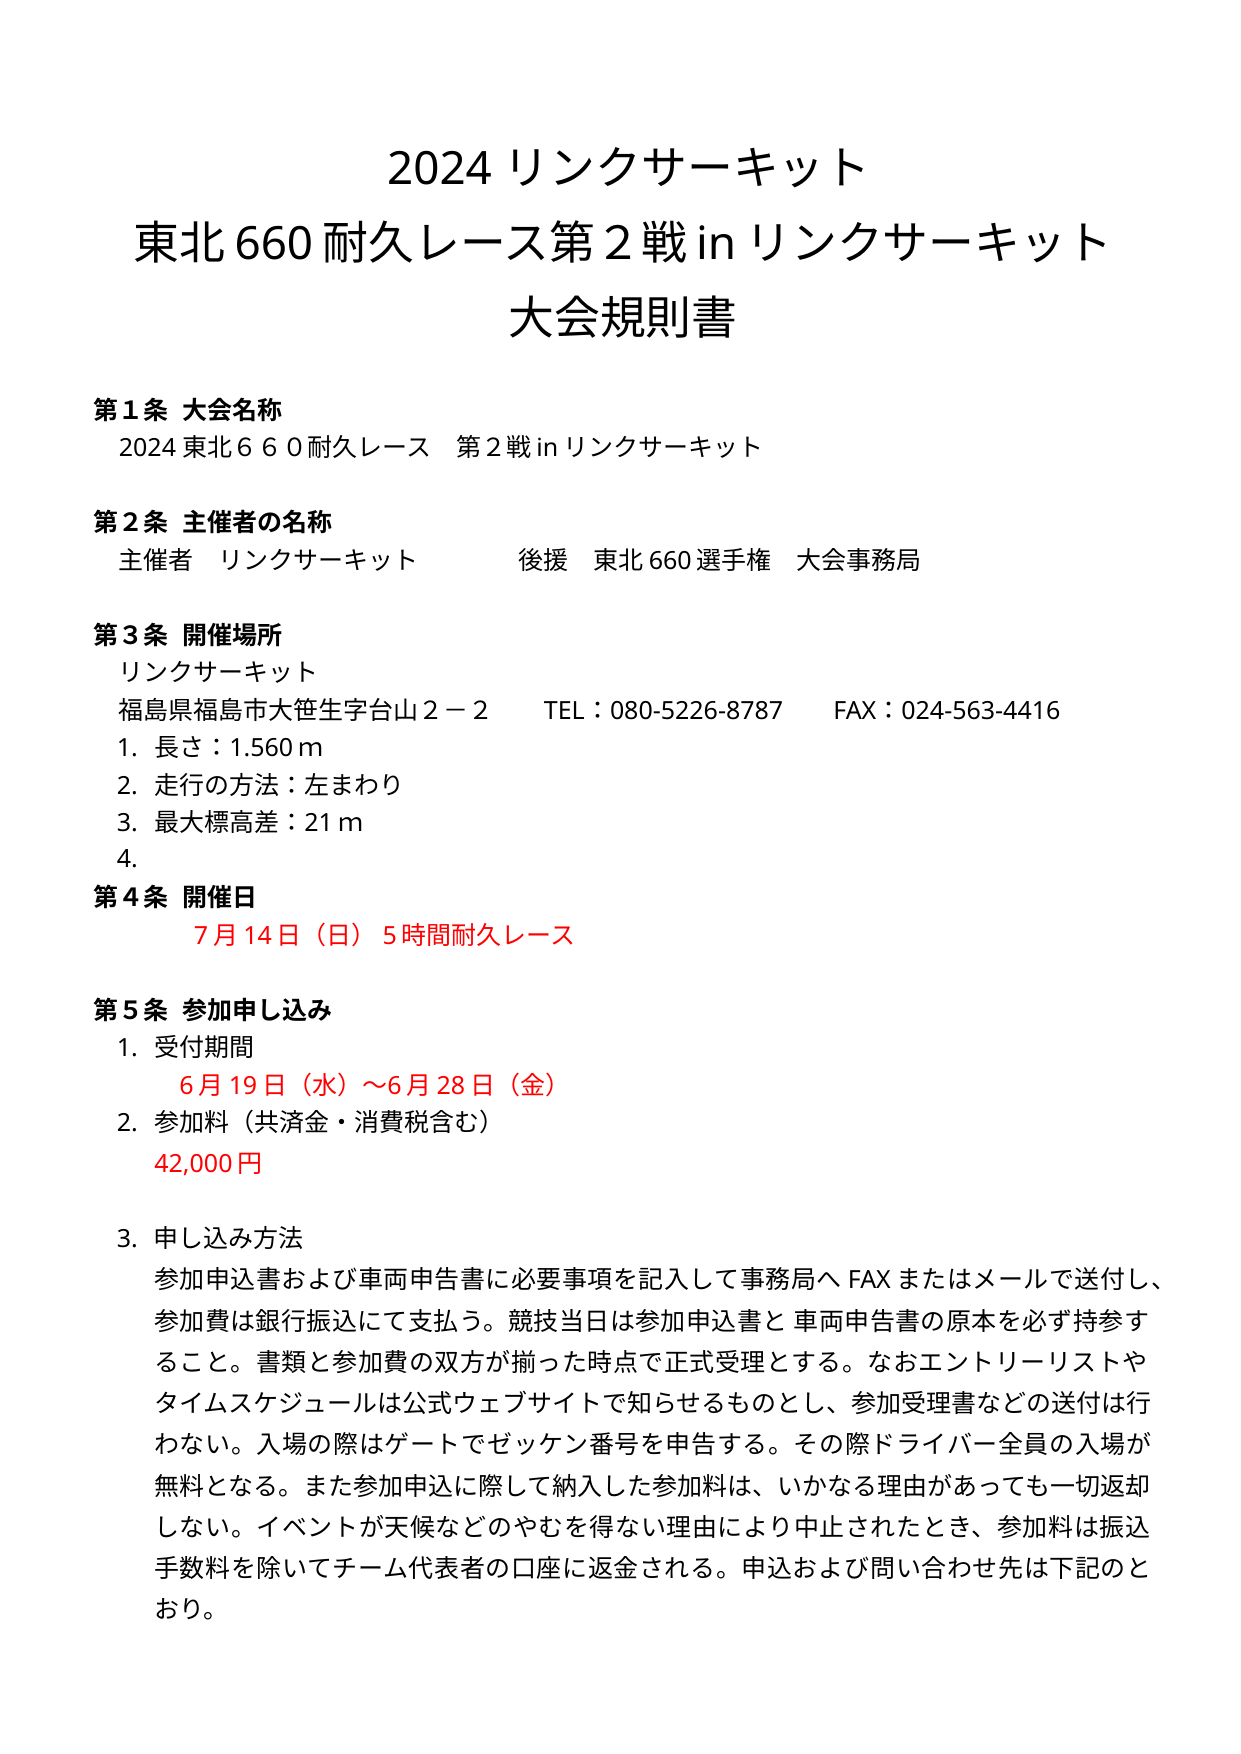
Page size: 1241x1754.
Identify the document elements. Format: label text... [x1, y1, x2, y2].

text 7月14日（日） 5時間耐久レース [94, 914, 1152, 952]
list 参加申し込み [94, 989, 1152, 1027]
text 東北660耐久レース第２戦inリンクサーキット [94, 202, 1152, 277]
list 受付期間 [117, 1027, 1152, 1064]
list 大会名称 [94, 389, 1152, 427]
text 2024 東北６６０耐久レース 第２戦inリンクサーキット [94, 427, 1152, 464]
text リンクサーキット [94, 652, 1152, 689]
text 42,000円 [154, 1143, 1152, 1181]
text 大会規則書 [94, 277, 1152, 352]
text 主催者 リンクサーキット 後援 東北660選手権 大会事務局 [94, 539, 1152, 577]
text 2024 リンクサーキット [94, 127, 1152, 202]
list 参加料（共済金・消費税含む） [117, 1102, 1152, 1139]
list 走行の方法：左まわり [117, 764, 1152, 802]
list 主催者の名称 [94, 502, 1152, 539]
list 最大標高差：21ｍ [117, 802, 1152, 839]
list 開催場所 [94, 614, 1152, 652]
list 申し込み方法 [117, 1218, 1152, 1256]
text 参加申込書および車両申告書に必要事項を記入して事務局へFAXまたはメールで送付し、参加費は銀行振込にて支払う。競技当日は参加申込書と 車両申告書の原本を必ず持参すること。書類と参加費の双方が揃った時点で正式受理とする。なおエントリーリストやタイムスケジュールは公式ウェブサイトで知らせるものとし、参加受理書などの送付は行わない。入場の際はゲートでゼッケン番号を申告する。その際ドライバー全員の入場が無料となる。また参加申込に際して納入した参加料は、いかなる理由があっても一切返却しない。イベントが天候などのやむを得ない理由により中止されたとき、参加料は振込手数料を除いてチーム代表者の口座に返金される。申込および問い合わせ先は下記のとおり。 [154, 1259, 1152, 1627]
text 6月19日（水）〜6月28日（金） [154, 1064, 1152, 1102]
list 長さ：1.560ｍ [117, 727, 1152, 764]
text 福島県福島市大笹生字台山２－２ TEL：080-5226-8787 FAX：024-563-4416 [94, 689, 1152, 727]
list 開催日 [94, 877, 1152, 914]
